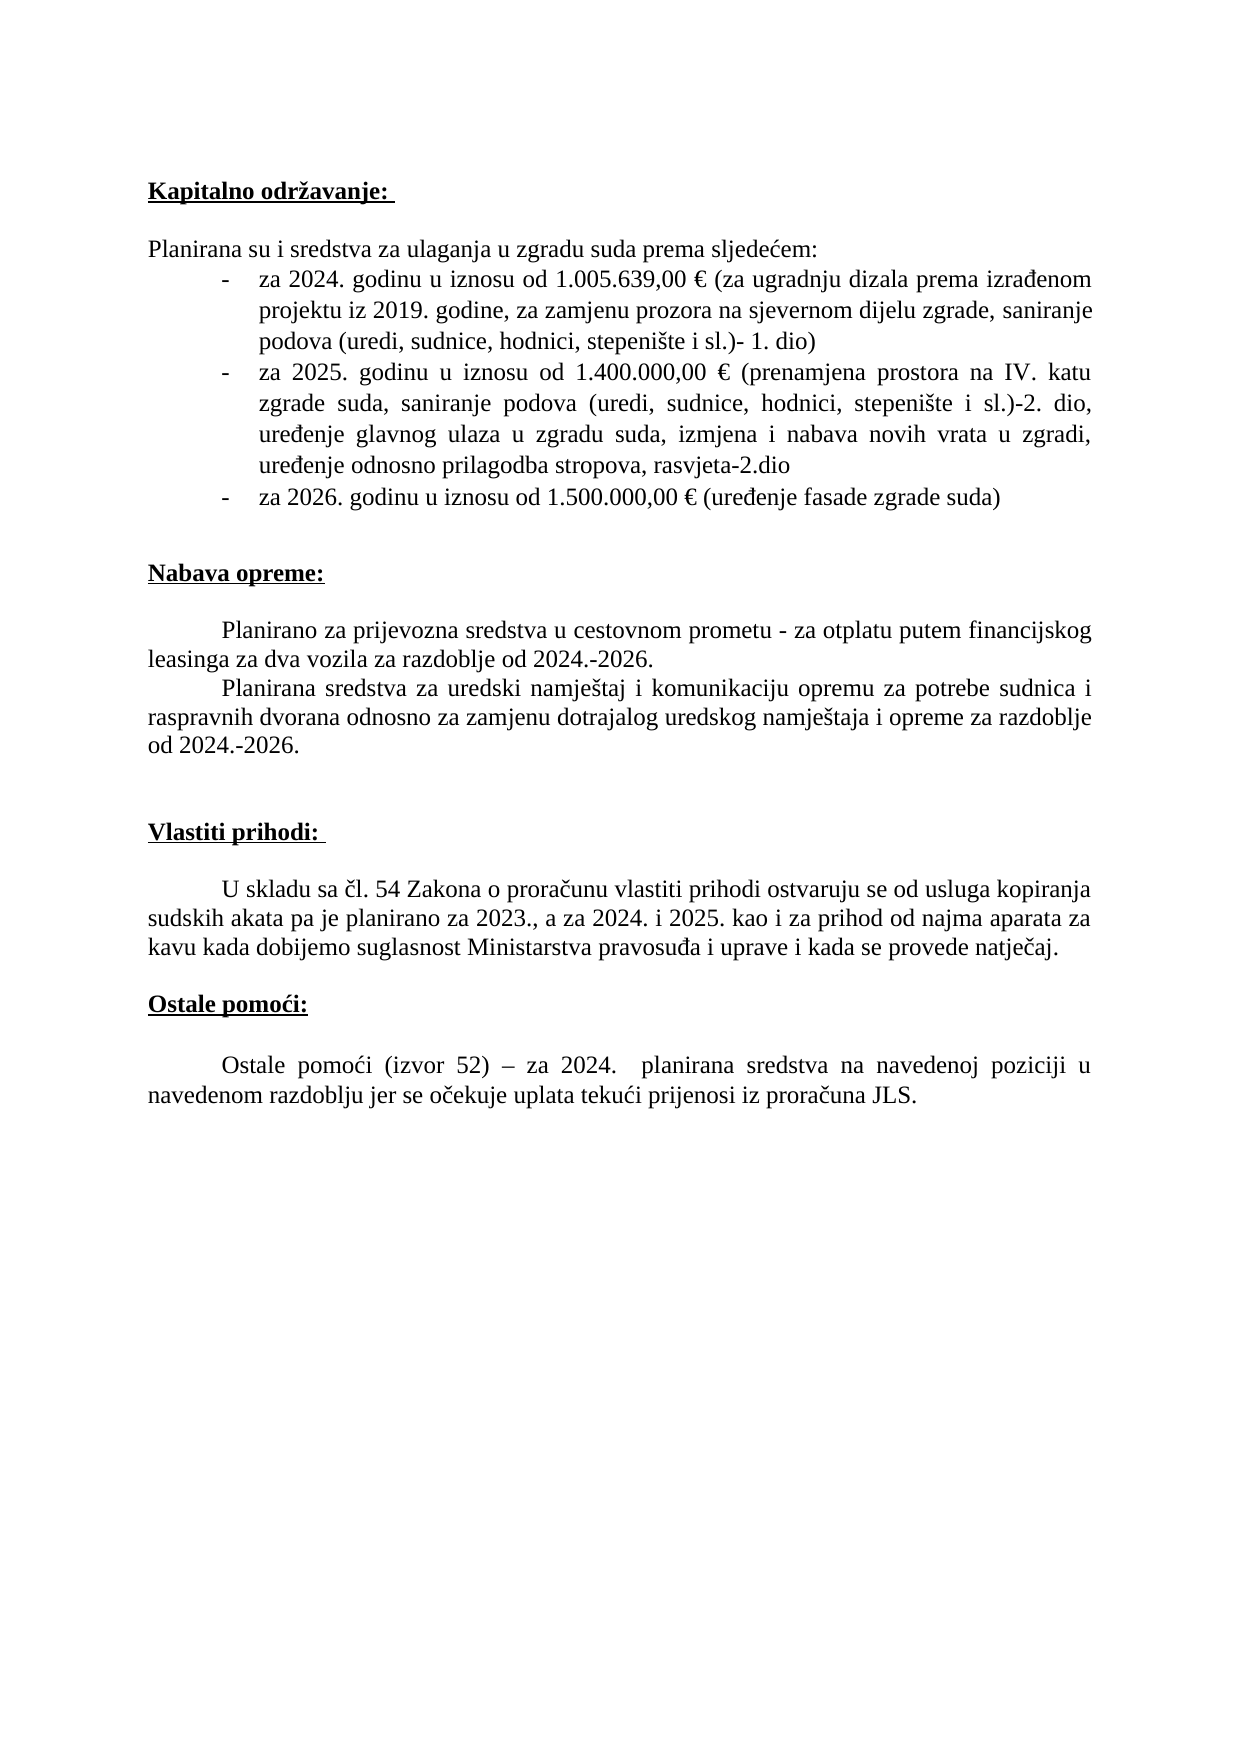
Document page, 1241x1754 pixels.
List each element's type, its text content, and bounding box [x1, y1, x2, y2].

list za 2026. godinu u iznosu od 1.500.000,00 € (uređenje fasade zgrade suda) [221, 482, 1093, 510]
text Vlastiti prihodi: [148, 817, 1093, 846]
text Planirana su i sredstva za ulaganja u zgradu suda prema sljedećem: [148, 234, 1093, 263]
text Planirano za prijevozna sredstva u cestovnom prometu - za otplatu putem financijskog leasinga za dva vozila za razdoblje od 2024.-2026. [148, 616, 1093, 673]
text Nabava opreme: [148, 558, 1093, 587]
text U skladu sa čl. 54 Zakona o proračunu vlastiti prihodi ostvaruju se od usluga kopiranja sudskih akata pa je planirano za 2023., a za 2024. i 2025. kao i za prihod od najma aparata za kavu kada dobijemo suglasnost Ministarstva pravosuđa i uprave i kada se provede natječaj. [148, 874, 1093, 961]
list za 2024. godinu u iznosu od 1.005.639,00 € (za ugradnju dizala prema izrađenom projektu iz 2019. godine, za zamjenu prozora na sjevernom dijelu zgrade, saniranje podova (uredi, sudnice, hodnici, stepenište i sl.)- 1. dio) [221, 264, 1093, 355]
list za 2025. godinu u iznosu od 1.400.000,00 € (prenamjena prostora na IV. katu zgrade suda, saniranje podova (uredi, sudnice, hodnici, stepenište i sl.)-2. dio, uređenje glavnog ulaza u zgradu suda, izmjena i nabava novih vrata u zgradi, uređenje odnosno prilagodba stropova, rasvjeta-2.dio [221, 357, 1093, 479]
text Ostale pomoći: [148, 989, 1092, 1018]
text Ostale pomoći (izvor 52) – za 2024. planirana sredstva na navedenoj poziciji u navedenom razdoblju jer se očekuje uplata tekući prijenosi iz proračuna JLS. [148, 1050, 1092, 1109]
text Kapitalno održavanje: [148, 176, 1093, 205]
text Planirana sredstva za uredski namještaj i komunikaciju opremu za potrebe sudnica i raspravnih dvorana odnosno za zamjenu dotrajalog uredskog namještaja i opreme za razdoblje od 2024.-2026. [148, 673, 1093, 759]
